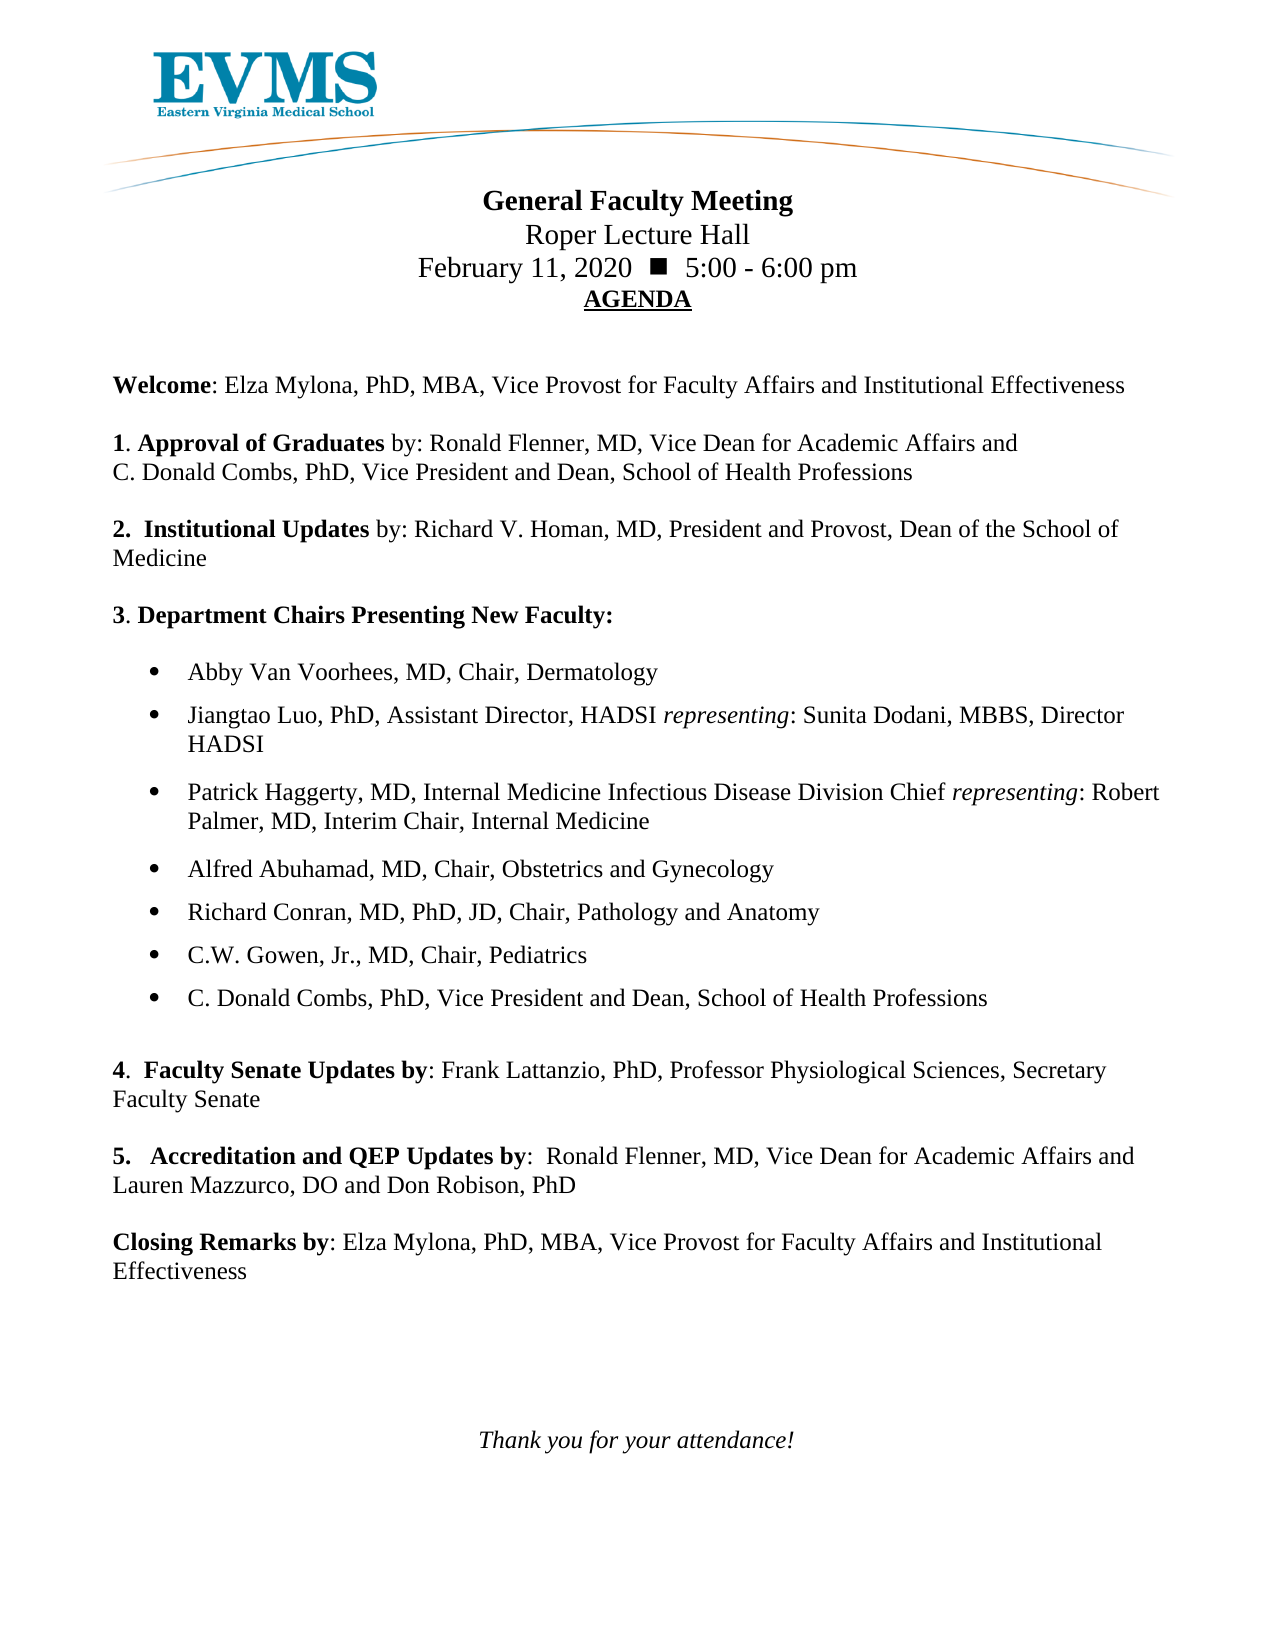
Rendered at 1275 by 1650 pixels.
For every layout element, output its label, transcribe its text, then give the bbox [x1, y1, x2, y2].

text Roper Lecture Hall [112, 217, 1162, 251]
text 5. Accreditation and QEP Updates by: Ronald Flenner, MD, Vice Dean for Academic Affairs and Lauren Mazzurco, DO and Don Robison, PhD [112, 1141, 1162, 1199]
list Patrick Haggerty, MD, Internal Medicine Infectious Disease Division Chief representing: Robert Palmer, MD, Interim Chair, Internal Medicine [150, 777, 1162, 834]
list Richard Conran, MD, PhD, JD, Chair, Pathology and Anatomy [150, 897, 1162, 926]
list Alfred Abuhamad, MD, Chair, Obstetrics and Gynecology [150, 854, 1162, 882]
text AGENDA [112, 284, 1162, 313]
text Welcome: Elza Mylona, PhD, MBA, Vice Provost for Faculty Affairs and Institutional Effectiveness [112, 371, 1162, 399]
text February 11, 2020 5:00 - 6:00 pm [112, 251, 1162, 284]
text 3. Department Chairs Presenting New Faculty: [112, 600, 1162, 628]
text 2. Institutional Updates by: Richard V. Homan, MD, President and Provost, Dean of the School of Medicine [112, 514, 1162, 572]
list Jiangtao Luo, PhD, Assistant Director, HADSI representing: Sunita Dodani, MBBS, Director HADSI [150, 700, 1162, 758]
text General Faculty Meeting [112, 183, 1162, 217]
text 4. Faculty Senate Updates by: Frank Lattanzio, PhD, Professor Physiological Sciences, Secretary Faculty Senate [112, 1055, 1162, 1112]
text C. Donald Combs, PhD, Vice President and Dean, School of Health Professions [112, 457, 1162, 486]
list C. Donald Combs, PhD, Vice President and Dean, School of Health Professions [150, 983, 1162, 1012]
list C.W. Gowen, Jr., MD, Chair, Pediatrics [150, 940, 1162, 969]
text Closing Remarks by: Elza Mylona, PhD, MBA, Vice Provost for Faculty Affairs and Institutional Effectiveness [112, 1227, 1162, 1285]
list Abby Van Voorhees, MD, Chair, Dermatology [150, 657, 1162, 686]
text 1. Approval of Graduates by: Ronald Flenner, MD, Vice Dean for Academic Affairs and [112, 428, 1162, 457]
picture [89, 0, 1182, 203]
text Thank you for your attendance! [112, 1426, 1162, 1454]
